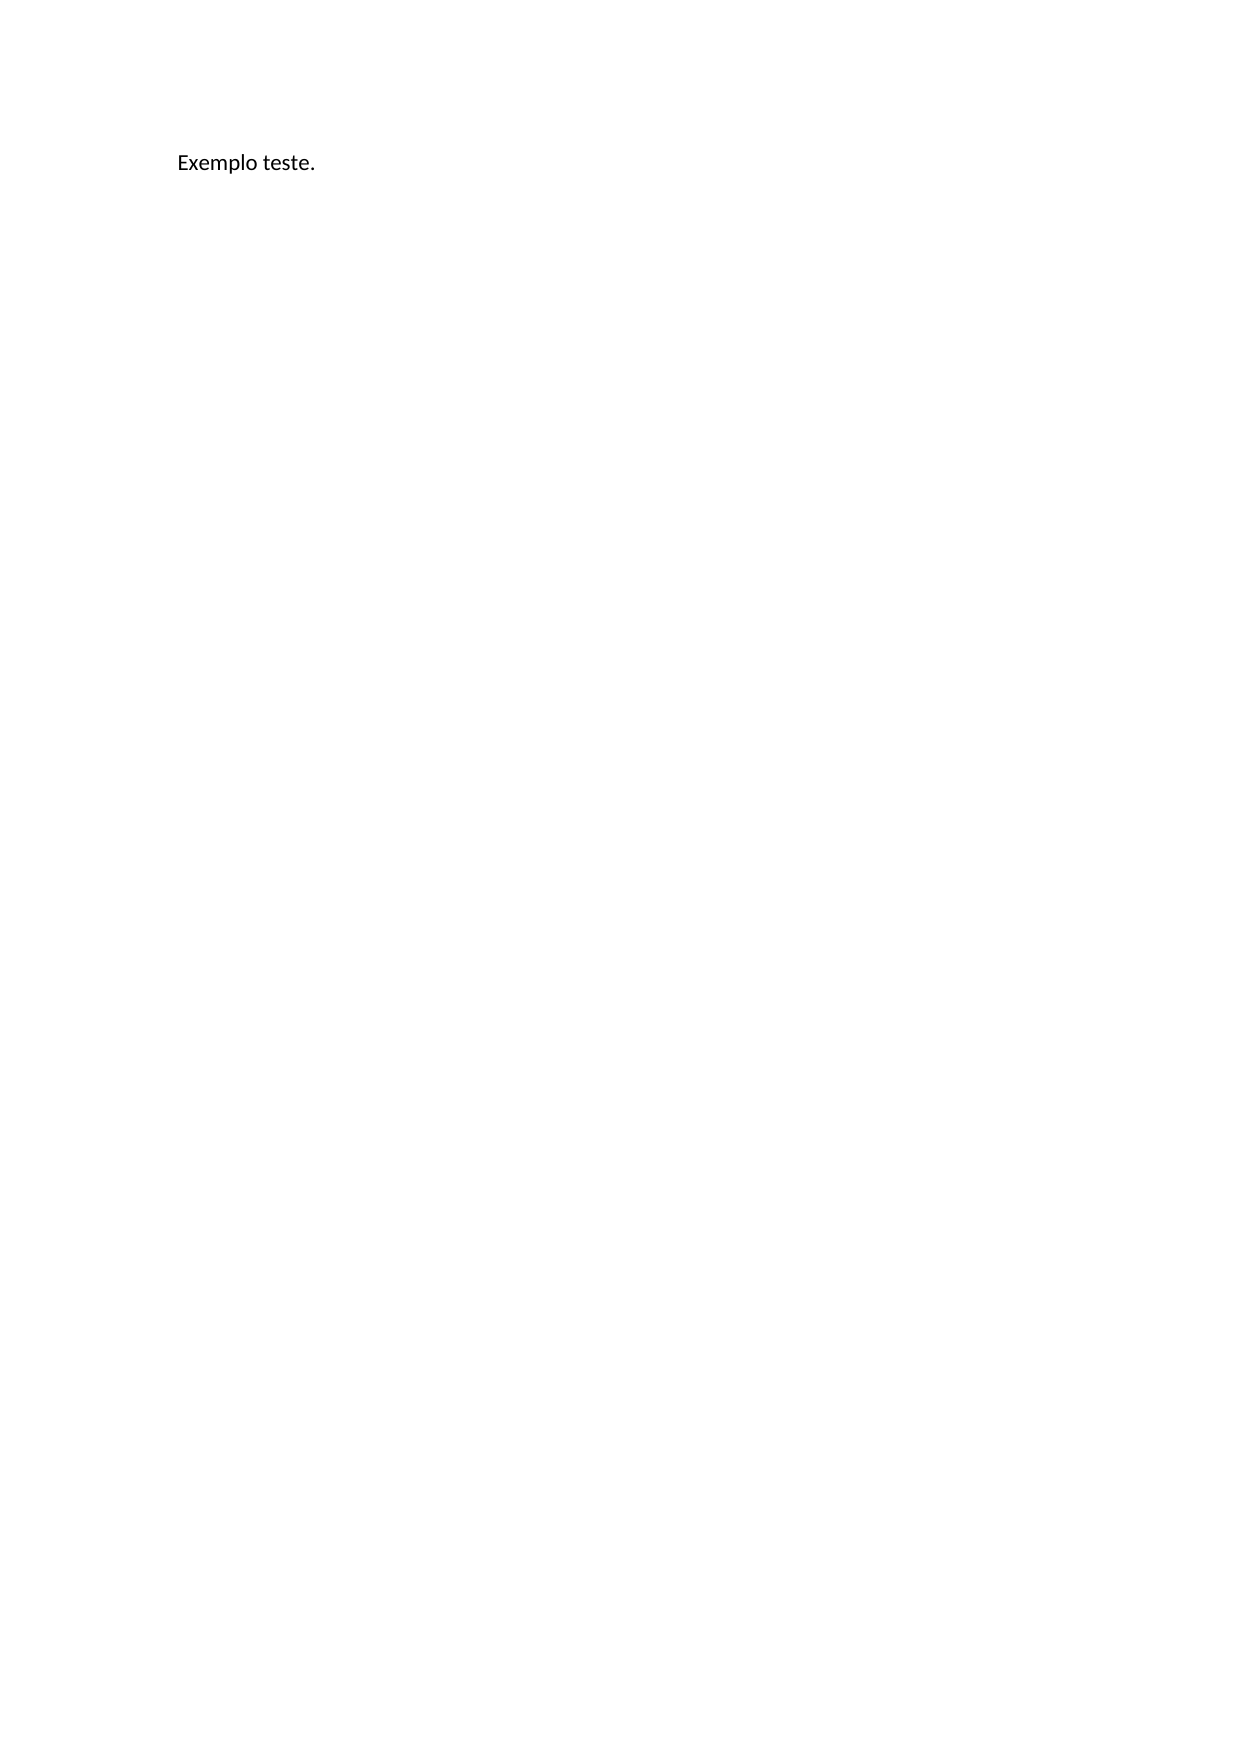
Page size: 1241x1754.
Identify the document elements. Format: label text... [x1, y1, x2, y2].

text Exemplo teste. [177, 148, 1063, 176]
